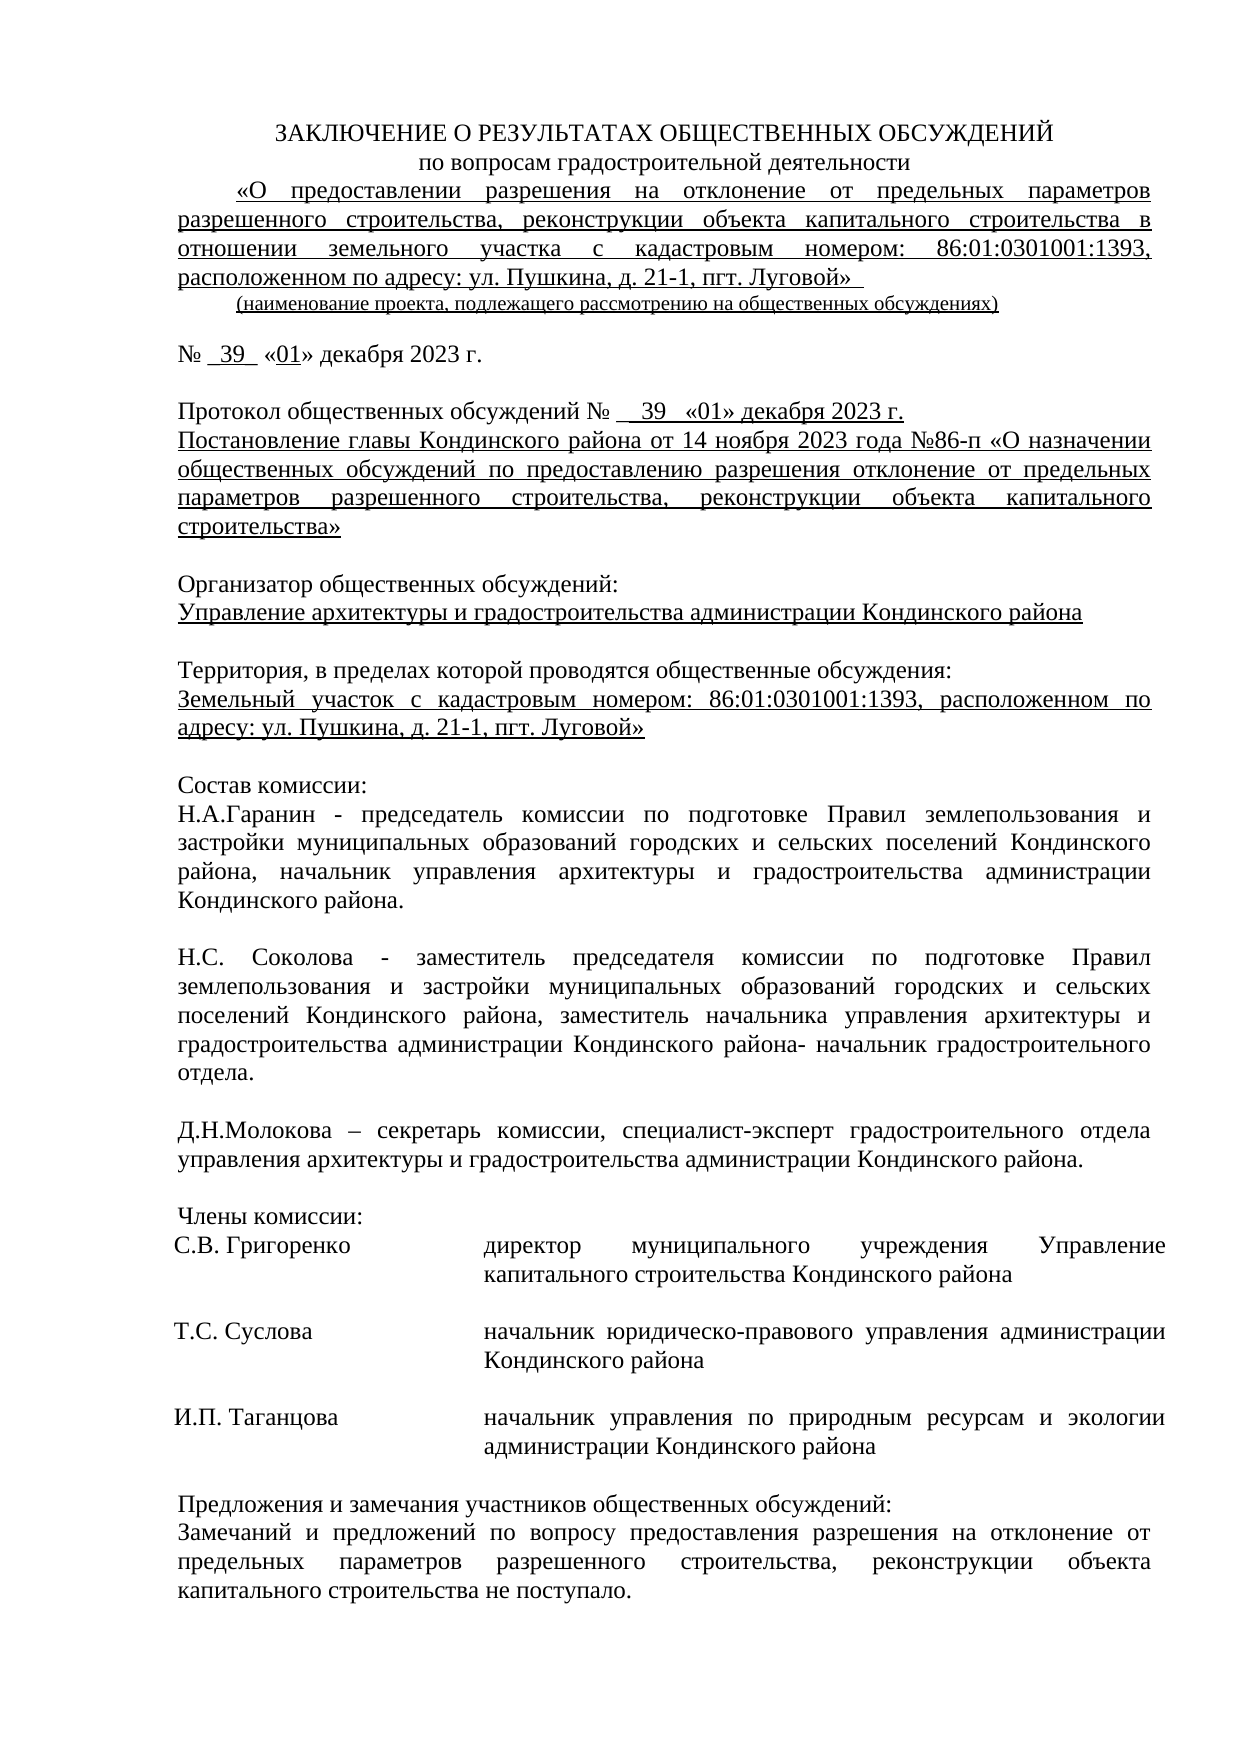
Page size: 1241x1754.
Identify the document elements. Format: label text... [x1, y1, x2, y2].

table_header С.В. Григоренко [163, 1230, 472, 1316]
text Протокол общественных обсуждений № __39_ «01» декабря 2023 г. [177, 396, 1152, 425]
text Постановление главы Кондинского района от 14 ноября 2023 года №86-п «О назначении общественных обсуждений по предоставлению разрешения отклонение от предельных параметров разрешенного строительства, реконструкции объекта капитального строительства» [177, 425, 1152, 450]
text № _39_ «01» декабря 2023 г. [177, 339, 1152, 367]
text Постановление главы Кондинского района от 14 ноября 2023 года №86-п «О назначении общественных обсуждений по предоставлению разрешения отклонение от предельных параметров разрешенного строительства, реконструкции объекта капитального строительства» [177, 451, 1152, 507]
text Земельный участок с кадастровым номером: 86:01:0301001:1393, расположенном по адресу: ул. Пушкина, д. 21-1, пгт. Луговой» [177, 684, 1152, 709]
table_cell И.П. Таганцова [163, 1403, 472, 1460]
text Территория, в пределах которой проводятся общественные обсуждения: [177, 655, 1152, 684]
table_cell начальник юридическо-правового управления администрации Кондинского района [473, 1316, 1177, 1402]
text Управление архитектуры и градостроительства администрации Кондинского района [177, 597, 1152, 626]
text «О предоставлении разрешения на отклонение от предельных параметров разрешенного строительства, реконструкции объекта капитального строительства в отношении земельного участка с кадастровым номером: 86:01:0301001:1393, расположенном по адресу: ул. Пушкина, д. 21-1, пгт. Луговой» [177, 230, 1152, 258]
text по вопросам градостроительной деятельности [177, 147, 1152, 176]
text Предложения и замечания участников общественных обсуждений: [177, 1489, 1152, 1517]
text ЗАКЛЮЧЕНИЕ О РЕЗУЛЬТАТАХ ОБЩЕСТВЕННЫХ ОБСУЖДЕНИЙ [177, 118, 1152, 147]
text «О предоставлении разрешения на отклонение от предельных параметров разрешенного строительства, реконструкции объекта капитального строительства в отношении земельного участка с кадастровым номером: 86:01:0301001:1393, расположенном по адресу: ул. Пушкина, д. 21-1, пгт. Луговой» [177, 176, 1152, 229]
text Замечаний и предложений по вопросу предоставления разрешения на отклонение от предельных параметров разрешенного строительства, реконструкции объекта капитального строительства не поступало. [177, 1517, 1152, 1604]
text Члены комиссии: [177, 1201, 1152, 1230]
text Организатор общественных обсуждений: [177, 569, 1152, 597]
text Состав комиссии: [177, 770, 1152, 799]
text Д.Н.Молокова – секретарь комиссии, специалист-эксперт градостроительного отдела управления архитектуры и градостроительства администрации Кондинского района. [177, 1115, 1152, 1172]
table_cell начальник управления по природным ресурсам и экологии администрации Кондинского района [473, 1403, 1177, 1460]
text «О предоставлении разрешения на отклонение от предельных параметров разрешенного строительства, реконструкции объекта капитального строительства в отношении земельного участка с кадастровым номером: 86:01:0301001:1393, расположенном по адресу: ул. Пушкина, д. 21-1, пгт. Луговой» [177, 259, 1152, 291]
text Земельный участок с кадастровым номером: 86:01:0301001:1393, расположенном по адресу: ул. Пушкина, д. 21-1, пгт. Луговой» [177, 710, 1152, 741]
text Н.А.Гаранин - председатель комиссии по подготовке Правил землепользования и застройки муниципальных образований городских и сельских поселений Кондинского района, начальник управления архитектуры и градостроительства администрации Кондинского района. [177, 799, 1152, 914]
text Постановление главы Кондинского района от 14 ноября 2023 года №86-п «О назначении общественных обсуждений по предоставлению разрешения отклонение от предельных параметров разрешенного строительства, реконструкции объекта капитального строительства» [177, 508, 1152, 540]
text Н.С. Соколова - заместитель председателя комиссии по подготовке Правил землепользования и застройки муниципальных образований городских и сельских поселений Кондинского района, заместитель начальника управления архитектуры и градостроительства администрации Кондинского района- начальник градостроительного отдела. [177, 942, 1152, 1086]
table_cell Т.С. Суслова [163, 1316, 472, 1402]
text (наименование проекта, подлежащего рассмотрению на общественных обсуждениях) [177, 291, 1152, 315]
table_header директор муниципального учреждения Управление капитального строительства Кондинского района [473, 1230, 1177, 1316]
